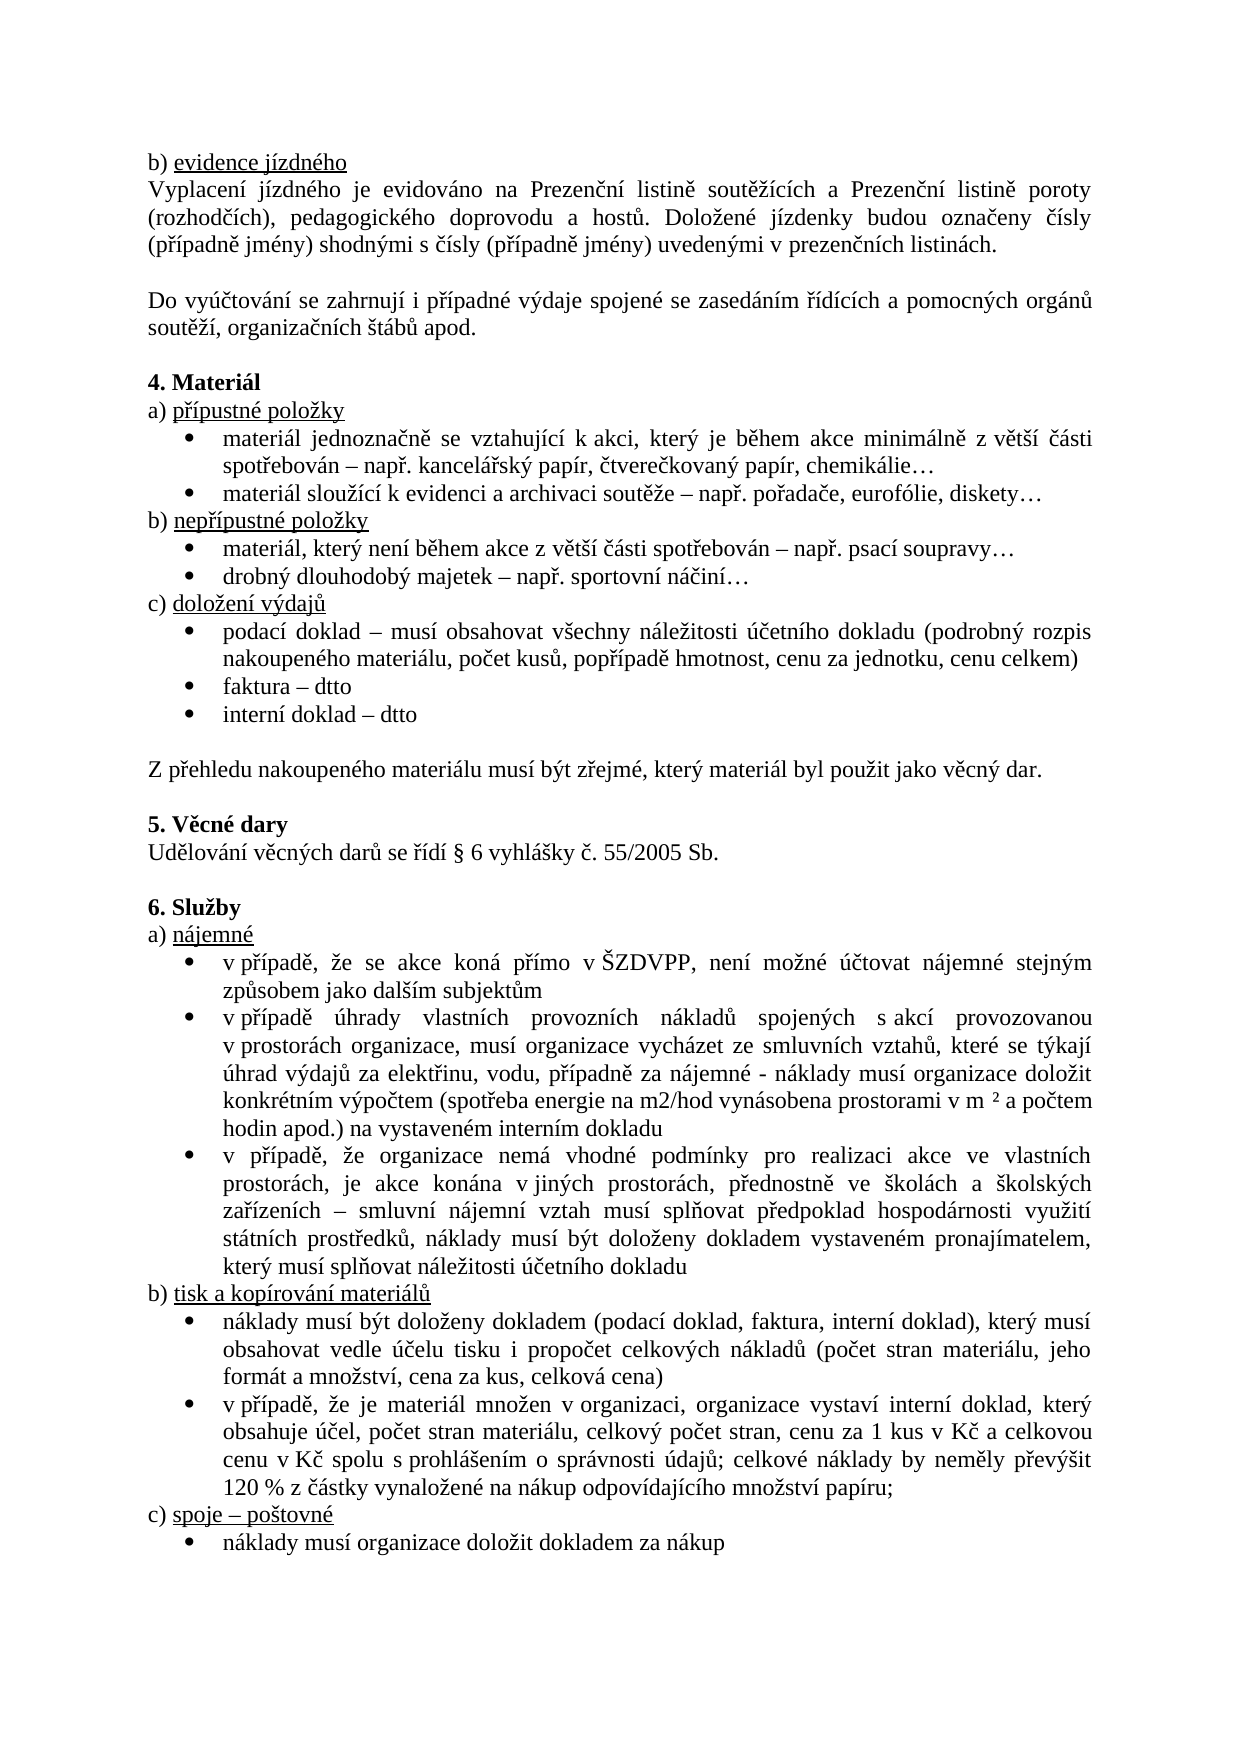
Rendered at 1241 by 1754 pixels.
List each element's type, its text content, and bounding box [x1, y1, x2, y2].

list v případě, že je materiál množen v organizaci, organizace vystaví interní doklad, který obsahuje účel, počet stran materiálu, celkový počet stran, cenu za 1 kus v Kč a celkovou cenu v Kč spolu s prohlášením o správnosti údajů; celkové náklady by neměly převýšit 120 % z částky vynaložené na nákup odpovídajícího množství papíru; [185, 1390, 1093, 1500]
text 4. Materiál [148, 368, 1093, 396]
text 5. Věcné dary [148, 810, 1093, 838]
text b) tisk a kopírování materiálů [148, 1279, 1093, 1307]
list v případě, že se akce koná přímo v ŠZDVPP, není možné účtovat nájemné stejným způsobem jako dalším subjektům [185, 948, 1093, 1003]
text Z přehledu nakoupeného materiálu musí být zřejmé, který materiál byl použit jako věcný dar. [148, 755, 1093, 782]
list faktura – dtto [185, 672, 1093, 700]
list v případě úhrady vlastních provozních nákladů spojených s akcí provozovanou v prostorách organizace, musí organizace vycházet ze smluvních vztahů, které se týkají úhrad výdajů za elektřinu, vodu, případně za nájemné - náklady musí organizace doložit konkrétním výpočtem (spotřeba energie na m2/hod vynásobena prostorami v m ² a počtem hodin apod.) na vystaveném interním dokladu [185, 1003, 1093, 1141]
text c) spoje – poštovné [148, 1500, 1093, 1528]
list materiál jednoznačně se vztahující k akci, který je během akce minimálně z větší části spotřebován – např. kancelářský papír, čtverečkovaný papír, chemikálie… [185, 424, 1093, 479]
list interní doklad – dtto [185, 700, 1093, 727]
text b) evidence jízdného [148, 148, 1093, 175]
list podací doklad – musí obsahovat všechny náležitosti účetního dokladu (podrobný rozpis nakoupeného materiálu, počet kusů, popřípadě hmotnost, cenu za jednotku, cenu celkem) [185, 617, 1093, 672]
list materiál, který není během akce z větší části spotřebován – např. psací soupravy… [185, 534, 1093, 562]
list materiál sloužící k evidenci a archivaci soutěže – např. pořadače, eurofólie, diskety… [185, 479, 1093, 506]
text a) nájemné [148, 921, 1093, 948]
text c) doložení výdajů [148, 589, 1093, 617]
list drobný dlouhodobý majetek – např. sportovní náčiní… [185, 562, 1093, 589]
text Udělování věcných darů se řídí § 6 vyhlášky č. 55/2005 Sb. [148, 838, 1093, 865]
text Do vyúčtování se zahrnují i případné výdaje spojené se zasedáním řídících a pomocných orgánů soutěží, organizačních štábů apod. [148, 286, 1093, 341]
text 6. Služby [148, 893, 1093, 921]
list v případě, že organizace nemá vhodné podmínky pro realizaci akce ve vlastních prostorách, je akce konána v jiných prostorách, přednostně ve školách a školských zařízeních – smluvní nájemní vztah musí splňovat předpoklad hospodárnosti využití státních prostředků, náklady musí být doloženy dokladem vystaveném pronajímatelem, který musí splňovat náležitosti účetního dokladu [185, 1141, 1093, 1279]
text a) přípustné položky [148, 396, 1093, 424]
list náklady musí organizace doložit dokladem za nákup [185, 1528, 1093, 1555]
text Vyplacení jízdného je evidováno na Prezenční listině soutěžících a Prezenční listině poroty (rozhodčích), pedagogického doprovodu a hostů. Doložené jízdenky budou označeny čísly (případně jmény) shodnými s čísly (případně jmény) uvedenými v prezenčních listinách. [148, 175, 1093, 258]
text b) nepřípustné položky [148, 506, 1093, 534]
list náklady musí být doloženy dokladem (podací doklad, faktura, interní doklad), který musí obsahovat vedle účelu tisku i propočet celkových nákladů (počet stran materiálu, jeho formát a množství, cena za kus, celková cena) [185, 1307, 1093, 1390]
